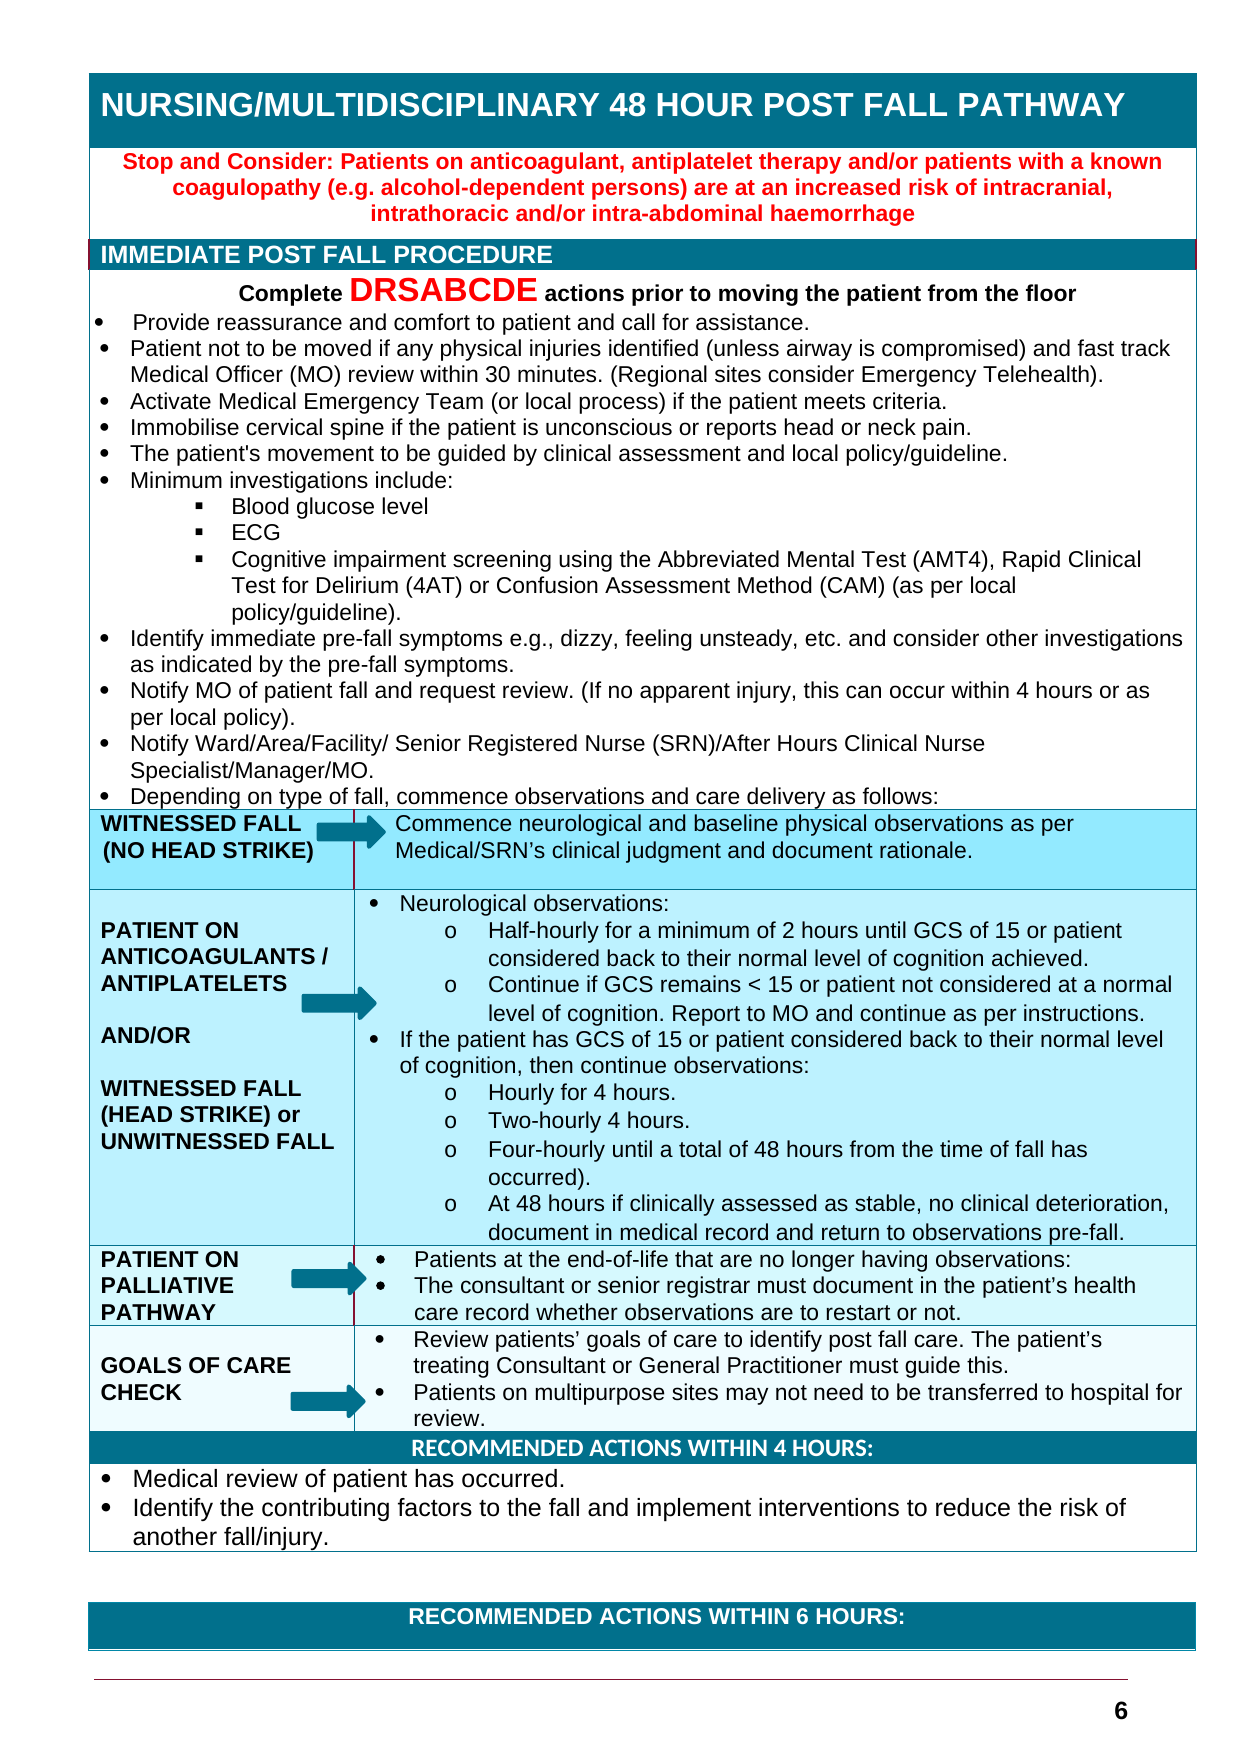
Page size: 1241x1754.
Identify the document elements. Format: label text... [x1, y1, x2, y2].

table_cell Medical review of patient has occurred. Identify the contributing factors to the fall and implement interventions to reduce the risk of another fall/injury. [90, 1464, 1196, 1551]
table_cell Complete DRSABCDE actions prior to moving the patient from the floor Provide reassurance and comfort to patient and call for assistance. Patient not to be moved if any physical injuries identified (unless airway is compromised) and fast track Medical Officer (MO) review within 30 minutes. (Regional sites consider Emergency Telehealth). Activate Medical Emergency Team (or local process) if the patient meets criteria. Immobilise cervical spine if the patient is unconscious or reports head or neck pain. The patient's movement to be guided by clinical assessment and local policy/guideline. Minimum investigations include: Blood glucose level ECG Cognitive impairment screening using the Abbreviated Mental Test (AMT4), Rapid Clinical Test for Delirium (4AT) or Confusion Assessment Method (CAM) (as per local policy/guideline). Identify immediate pre-fall symptoms e.g., dizzy, feeling unsteady, etc. and consider other investigations as indicated by the pre-fall symptoms. Notify MO of patient fall and request review. (If no apparent injury, this can occur within 4 hours or as per local policy). Notify Ward/Area/Facility/ Senior Registered Nurse (SRN)/After Hours Clinical Nurse Specialist/Manager/MO. Depending on type of fall, commence observations and care delivery as follows: [90, 270, 1196, 809]
table_cell RECOMMENDED ACTIONS WITHIN 4 HOURS: [90, 1433, 1196, 1463]
table_cell Neurological observations: Half-hourly for a minimum of 2 hours until GCS of 15 or patient considered back to their normal level of cognition achieved. Continue if GCS remains < 15 or patient not considered at a normal level of cognition. Report to MO and continue as per instructions. If the patient has GCS of 15 or patient considered back to their normal level of cognition, then continue observations: Hourly for 4 hours. Two-hourly 4 hours. Four-hourly until a total of 48 hours from the time of fall has occurred). At 48 hours if clinically assessed as stable, no clinical deterioration, document in medical record and return to observations pre-fall. [355, 890, 1196, 1245]
table_cell GOALS OF CARE CHECK [90, 1326, 354, 1431]
table_cell Commence neurological and baseline physical observations as per Medical/SRN’s clinical judgment and document rationale. [355, 810, 1196, 889]
table_cell NURSING/MULTIDISCIPLINARY 48 HOUR POST FALL PATHWAY [90, 74, 1196, 147]
table_cell Review patients’ goals of care to identify post fall care. The patient’s treating Consultant or General Practitioner must guide this. Patients on multipurpose sites may not need to be transferred to hospital for review. [355, 1326, 1196, 1431]
table_cell PATIENT ON PALLIATIVE PATHWAY [90, 1246, 353, 1325]
table_cell WITNESSED FALL (NO HEAD STRIKE) [90, 810, 353, 889]
table_cell Stop and Consider: Patients on anticoagulant, antiplatelet therapy and/or patients with a known coagulopathy (e.g. alcohol-dependent persons) are at an increased risk of intracranial, intrathoracic and/or intra-abdominal haemorrhage [90, 148, 1196, 239]
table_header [89, 1603, 1195, 1649]
table_cell Patients at the end-of-life that are no longer having observations: The consultant or senior registrar must document in the patient’s health care record whether observations are to restart or not. [355, 1246, 1196, 1325]
table_cell PATIENT ON ANTICOAGULANTS / ANTIPLATELETS AND/OR WITNESSED FALL (HEAD STRIKE) or UNWITNESSED FALL [90, 890, 354, 1245]
table_cell IMMEDIATE POST FALL PROCEDURE [90, 240, 1195, 269]
